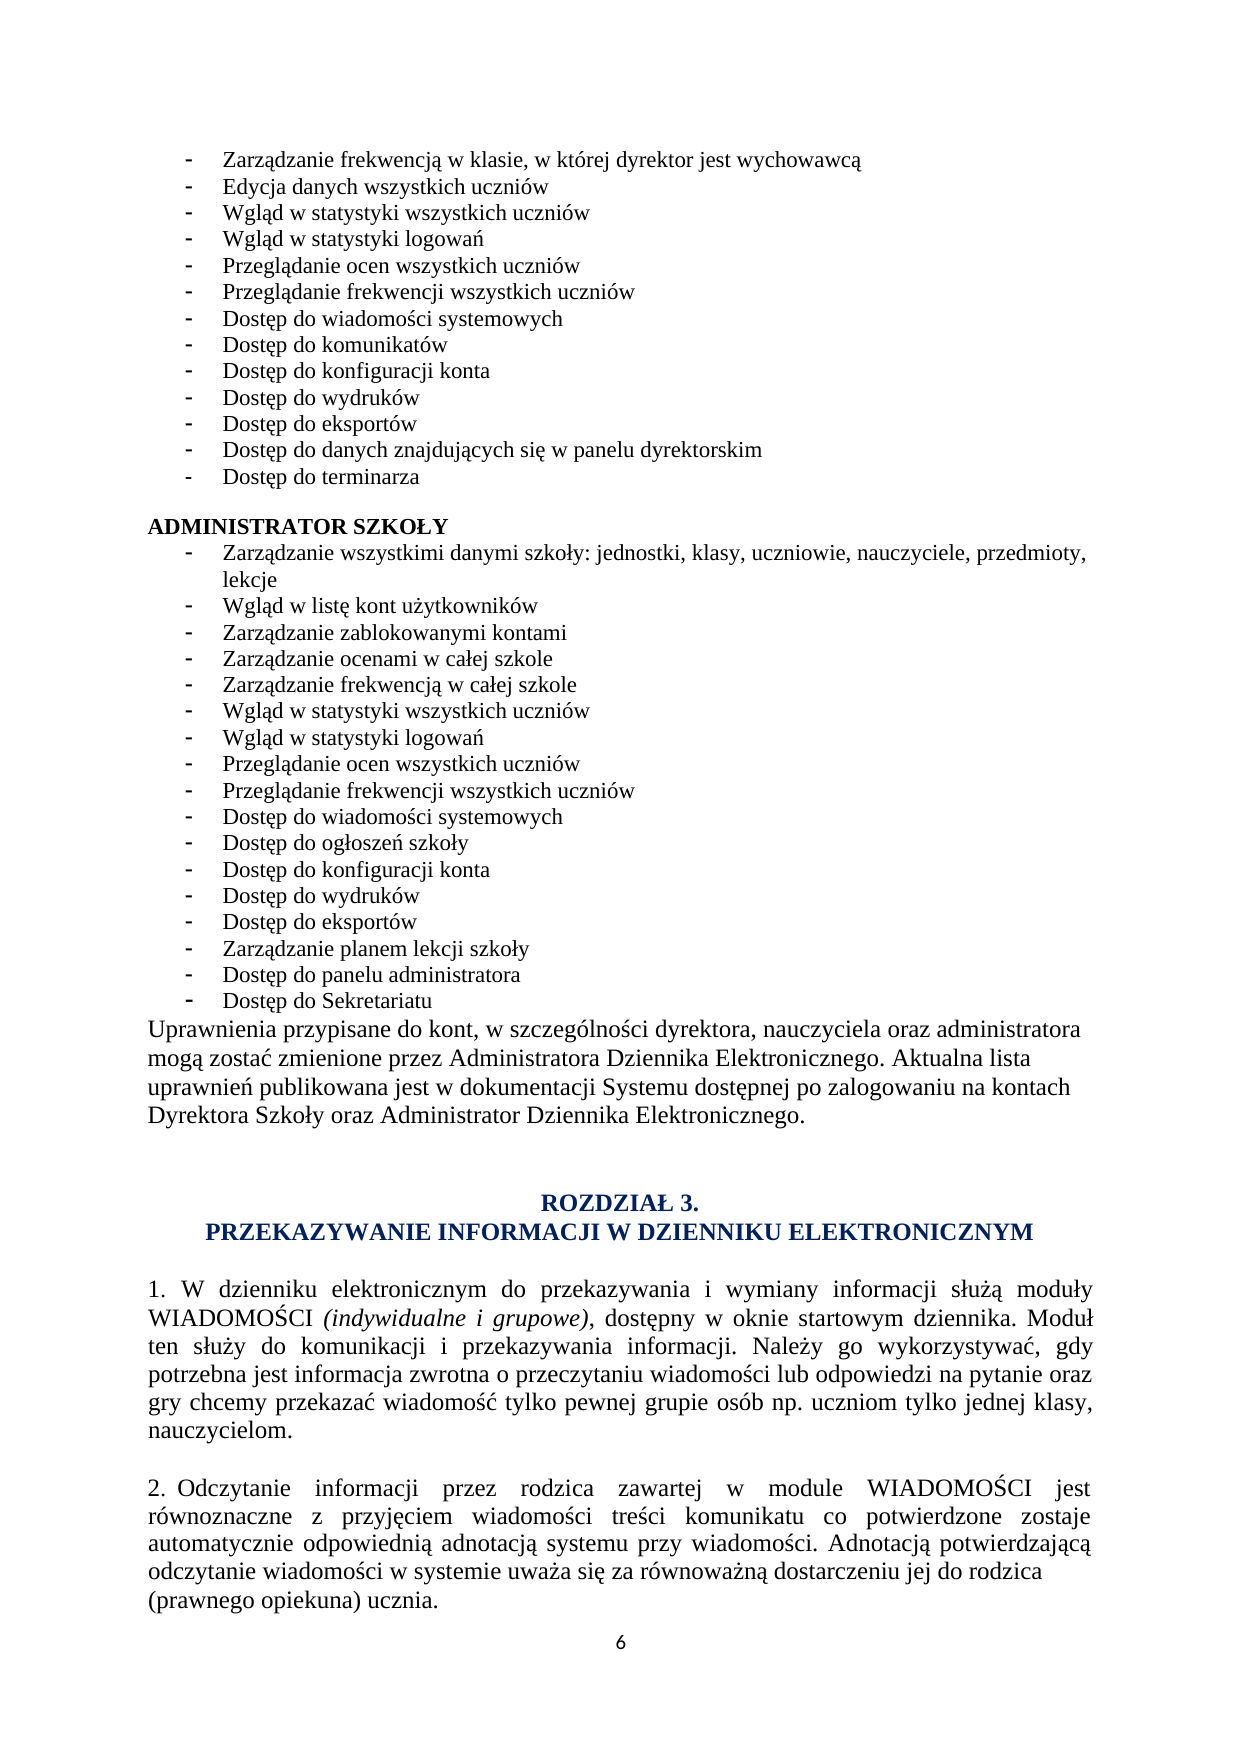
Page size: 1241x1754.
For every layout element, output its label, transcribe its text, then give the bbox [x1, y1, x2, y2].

list Dostęp do wiadomości systemowych [185, 304, 1094, 331]
list Dostęp do konfiguracji konta [185, 357, 1094, 384]
list Przeglądanie frekwencji wszystkich uczniów [185, 777, 1094, 803]
list Dostęp do komunikatów [185, 331, 1094, 357]
list Wgląd w statystyki wszystkich uczniów [185, 698, 1094, 724]
list Zarządzanie frekwencją w klasie, w której dyrektor jest wychowawcą [185, 146, 1094, 173]
list Wgląd w statystyki wszystkich uczniów [185, 199, 1094, 226]
list Dostęp do wydruków [185, 882, 1094, 908]
list Przeglądanie frekwencji wszystkich uczniów [185, 278, 1094, 304]
text (prawnego opiekuna) ucznia. [148, 1585, 1094, 1614]
text Uprawnienia przypisane do kont, w szczególności dyrektora, nauczyciela oraz administratora mogą zostać zmienione przez Administratora Dziennika Elektronicznego. Aktualna lista uprawnień publikowana jest w dokumentacji Systemu dostępnej po zalogowaniu na kontach Dyrektora Szkoły oraz Administrator Dziennika Elektronicznego. [147, 1014, 1094, 1129]
text PRZEKAZYWANIE INFORMACJI W DZIENNIKU ELEKTRONICZNYM [147, 1217, 1092, 1246]
list Dostęp do wiadomości systemowych [185, 803, 1094, 829]
list Zarządzanie wszystkimi danymi szkoły: jednostki, klasy, uczniowie, nauczyciele, przedmioty, lekcje [185, 539, 1094, 592]
list Dostęp do Sekretariatu [185, 987, 1094, 1014]
list Dostęp do terminarza [185, 463, 1094, 489]
list Przeglądanie ocen wszystkich uczniów [185, 750, 1094, 777]
list Wgląd w listę kont użytkowników [185, 592, 1094, 618]
list Dostęp do eksportów [185, 908, 1094, 935]
list Dostęp do konfiguracji konta [185, 856, 1094, 882]
list Dostęp do wydruków [185, 384, 1094, 410]
list Dostęp do ogłoszeń szkoły [185, 829, 1094, 856]
list Wgląd w statystyki logowań [185, 724, 1094, 750]
list Edycja danych wszystkich uczniów [185, 173, 1094, 199]
list Wgląd w statystyki logowań [185, 226, 1094, 252]
list Zarządzanie frekwencją w całej szkole [185, 671, 1094, 698]
list Zarządzanie planem lekcji szkoły [185, 935, 1094, 961]
list Zarządzanie ocenami w całej szkole [185, 645, 1094, 671]
list Dostęp do danych znajdujących się w panelu dyrektorskim [185, 436, 1094, 463]
list Przeglądanie ocen wszystkich uczniów [185, 252, 1094, 278]
text ROZDZIAŁ 3. [147, 1188, 1092, 1217]
list Odczytanie informacji przez rodzica zawartej w module WIADOMOŚCI jest równoznaczne z przyjęciem wiadomości treści komunikatu co potwierdzone zostaje automatycznie odpowiednią adnotacją systemu przy wiadomości. Adnotacją potwierdzającą odczytanie wiadomości w systemie uważa się za równoważną dostarczeniu jej do rodzica [147, 1474, 1092, 1585]
list Zarządzanie zablokowanymi kontami [185, 618, 1094, 645]
list Dostęp do panelu administratora [185, 961, 1094, 987]
list Dostęp do eksportów [185, 410, 1094, 436]
list W dzienniku elektronicznym do przekazywania i wymiany informacji służą moduły WIADOMOŚCI (indywidualne i grupowe), dostępny w oknie startowym dziennika. Moduł ten służy do komunikacji i przekazywania informacji. Należy go wykorzystywać, gdy potrzebna jest informacja zwrotna o przeczytaniu wiadomości lub odpowiedzi na pytanie oraz gry chcemy przekazać wiadomość tylko pewnej grupie osób np. uczniom tylko jednej klasy, nauczycielom. [147, 1275, 1094, 1444]
text ADMINISTRATOR SZKOŁY [147, 513, 1094, 539]
